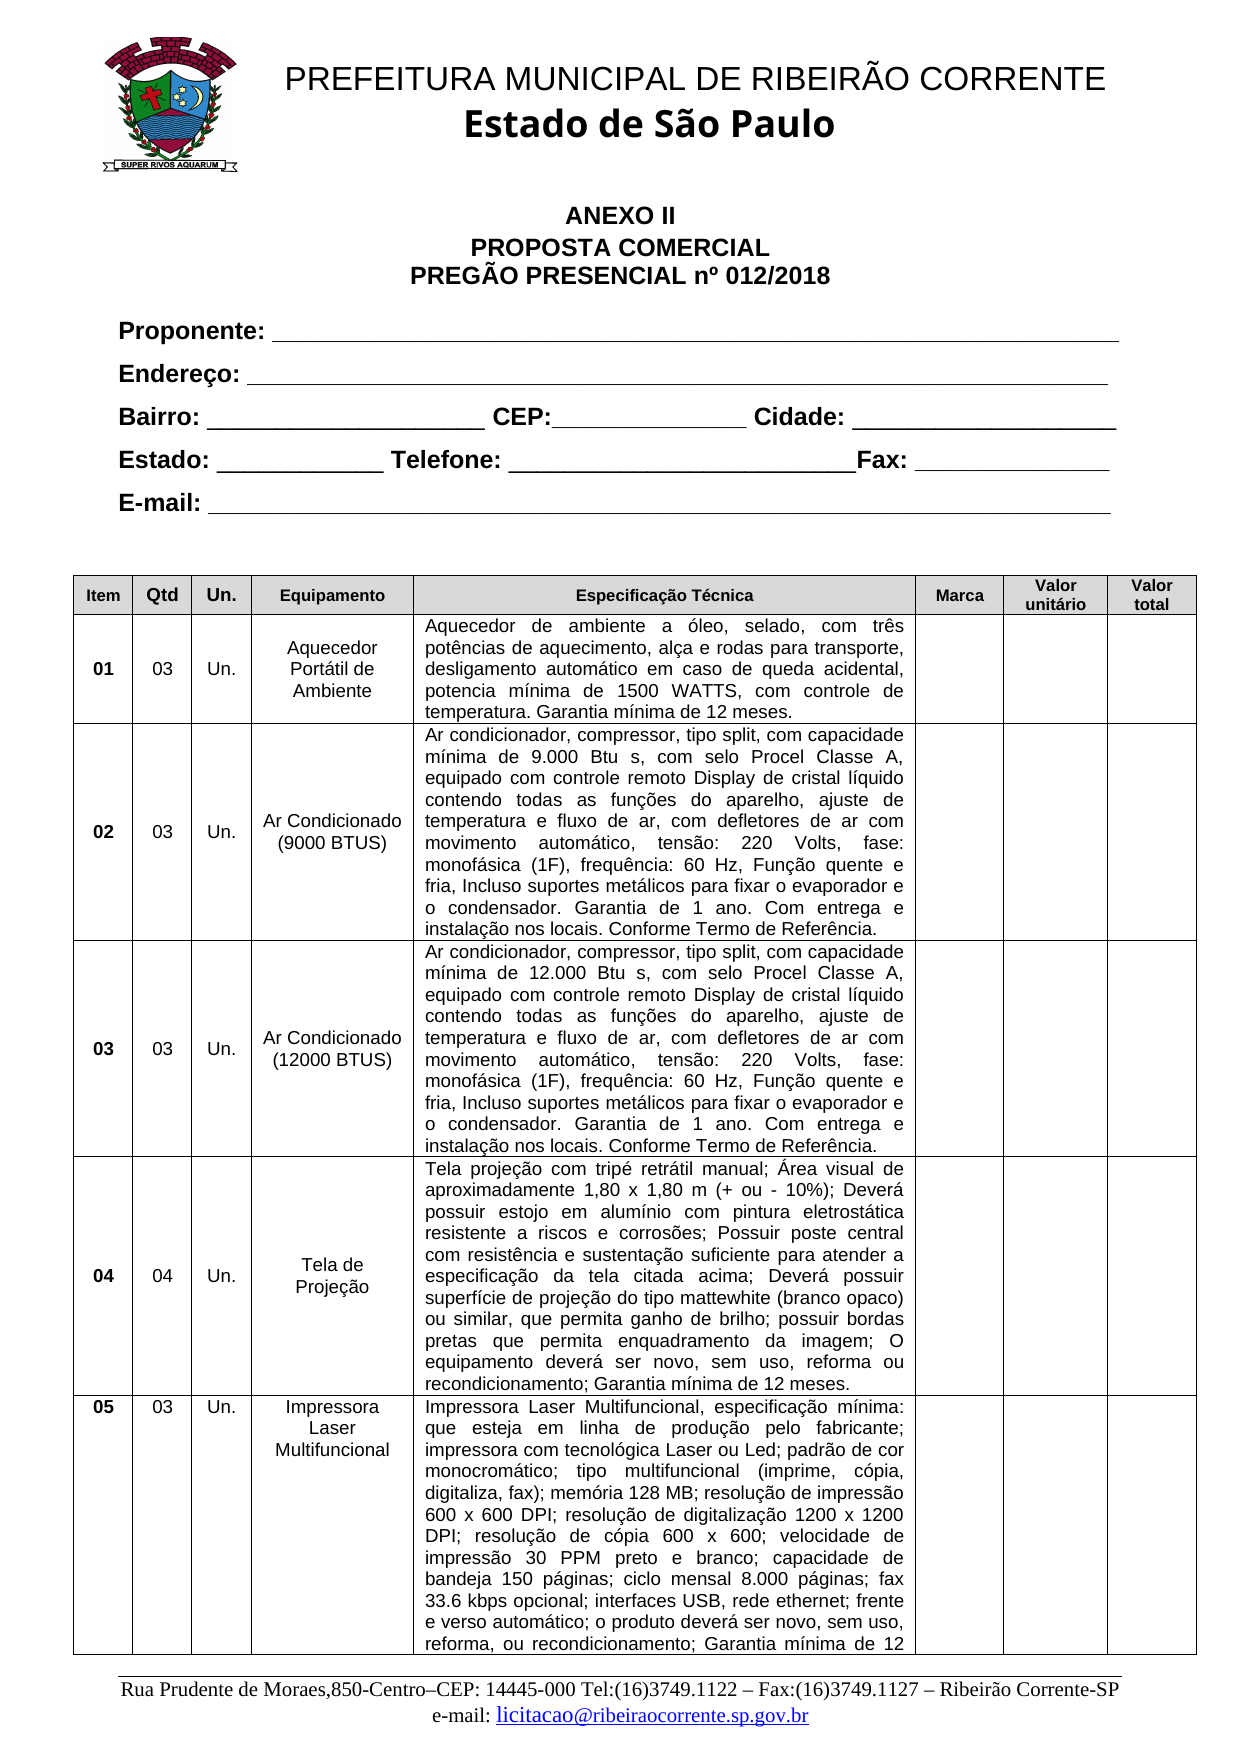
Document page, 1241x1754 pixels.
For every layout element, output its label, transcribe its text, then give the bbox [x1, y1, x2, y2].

table_cell [916, 1396, 1003, 1654]
table_header Item [74, 576, 132, 614]
table_cell 03 [74, 941, 132, 1156]
table_cell 02 [74, 724, 132, 939]
text PROPOSTA COMERCIAL [118, 233, 1122, 262]
table_cell Aquecedor de ambiente a óleo, selado, com três potências de aquecimento, alça e rodas para transporte, desligamento automático em caso de queda acidental, potencia mínima de 1500 WATTS, com controle de temperatura. Garantia mínima de 12 meses. [536, 615, 915, 723]
text E-mail: _________________________________________________________________ [118, 488, 1122, 517]
table_cell [1004, 615, 1107, 723]
table_header Marca [916, 576, 1003, 614]
table_header Especificação Técnica [414, 576, 915, 614]
table_cell Un. [192, 615, 251, 723]
table_cell Un. [192, 724, 251, 939]
table_cell Aquecedor Portátil de Ambiente [252, 615, 413, 723]
table_cell Ar Condicionado (9000 BTUS) [252, 724, 413, 939]
table_cell [916, 615, 1003, 723]
text Bairro: ____________________ CEP:______________ Cidade: ___________________ [118, 402, 1122, 431]
text Proponente: _____________________________________________________________ [118, 316, 1122, 345]
table_cell Ar Condicionado (12000 BTUS) [252, 941, 413, 1156]
table_header Un. [192, 576, 251, 614]
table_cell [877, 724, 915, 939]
table_cell [1108, 615, 1196, 723]
table_cell [916, 941, 1003, 1156]
table_cell [1004, 1396, 1107, 1654]
table_cell [1108, 1396, 1196, 1654]
table_cell Ar condicionador, compressor, tipo split, com capacidade mínima de 12.000 Btu s, com selo Procel Classe A, equipado com controle remoto Display de cristal líquido contendo todas as funções do aparelho, ajuste de temperatura e fluxo de ar, com defletores de ar com movimento automático, tensão: 220 Volts, fase: monofásica (1F), frequência: 60 Hz, Função quente e fria, Incluso suportes metálicos para fixar o evaporador e o condensador. Garantia de 1 ano. Com entrega e instalação nos locais. Conforme Termo de Referência. [414, 941, 915, 1156]
text ANEXO II [118, 201, 1122, 230]
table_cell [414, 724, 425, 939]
table_cell 04 [74, 1157, 132, 1394]
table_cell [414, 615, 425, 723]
table_cell Un. [192, 1396, 251, 1654]
text Estado: ____________ Telefone: _________________________Fax: ______________ [118, 445, 1122, 474]
table_cell [1004, 724, 1107, 939]
table_cell [1004, 1157, 1107, 1394]
text PREGÃO PRESENCIAL nº 012/2018 [118, 262, 1122, 289]
picture [102, 37, 238, 172]
table_cell [916, 724, 1003, 939]
table_cell 03 [133, 1396, 191, 1654]
table_header Qtd [133, 576, 191, 614]
table_cell 03 [133, 615, 191, 723]
text Endereço: ______________________________________________________________ [118, 359, 1122, 388]
table_header Valor unitário [1004, 576, 1107, 614]
table_cell Impressora Laser Multifuncional [252, 1396, 413, 1654]
table_cell 04 [133, 1157, 191, 1394]
table_cell [916, 1157, 1003, 1394]
table_cell Un. [192, 1157, 251, 1394]
table_header Equipamento [252, 576, 413, 614]
table_cell [1108, 941, 1196, 1156]
table_cell [1108, 724, 1196, 939]
table_cell 05 [74, 1396, 132, 1654]
table_cell 03 [133, 724, 191, 939]
table_cell Tela projeção com tripé retrátil manual; Área visual de aproximadamente 1,80 x 1,80 m (+ ou - 10%); Deverá possuir estojo em alumínio com pintura eletrostática resistente a riscos e corrosões; Possuir poste central com resistência e sustentação suficiente para atender a especificação da tela citada acima; Deverá possuir superfície de projeção do tipo mattewhite (branco opaco) ou similar, que permita ganho de brilho; possuir bordas pretas que permita enquadramento da imagem; O equipamento deverá ser novo, sem uso, reforma ou recondicionamento; Garantia mínima de 12 meses. [414, 1157, 915, 1394]
table_cell 01 [74, 615, 132, 723]
table_cell Un. [192, 941, 251, 1156]
table_cell [1004, 941, 1107, 1156]
table_cell Tela de Projeção [252, 1157, 413, 1394]
table_cell [1108, 1157, 1196, 1394]
table_header Valor total [1108, 576, 1196, 614]
table_cell 03 [133, 941, 191, 1156]
